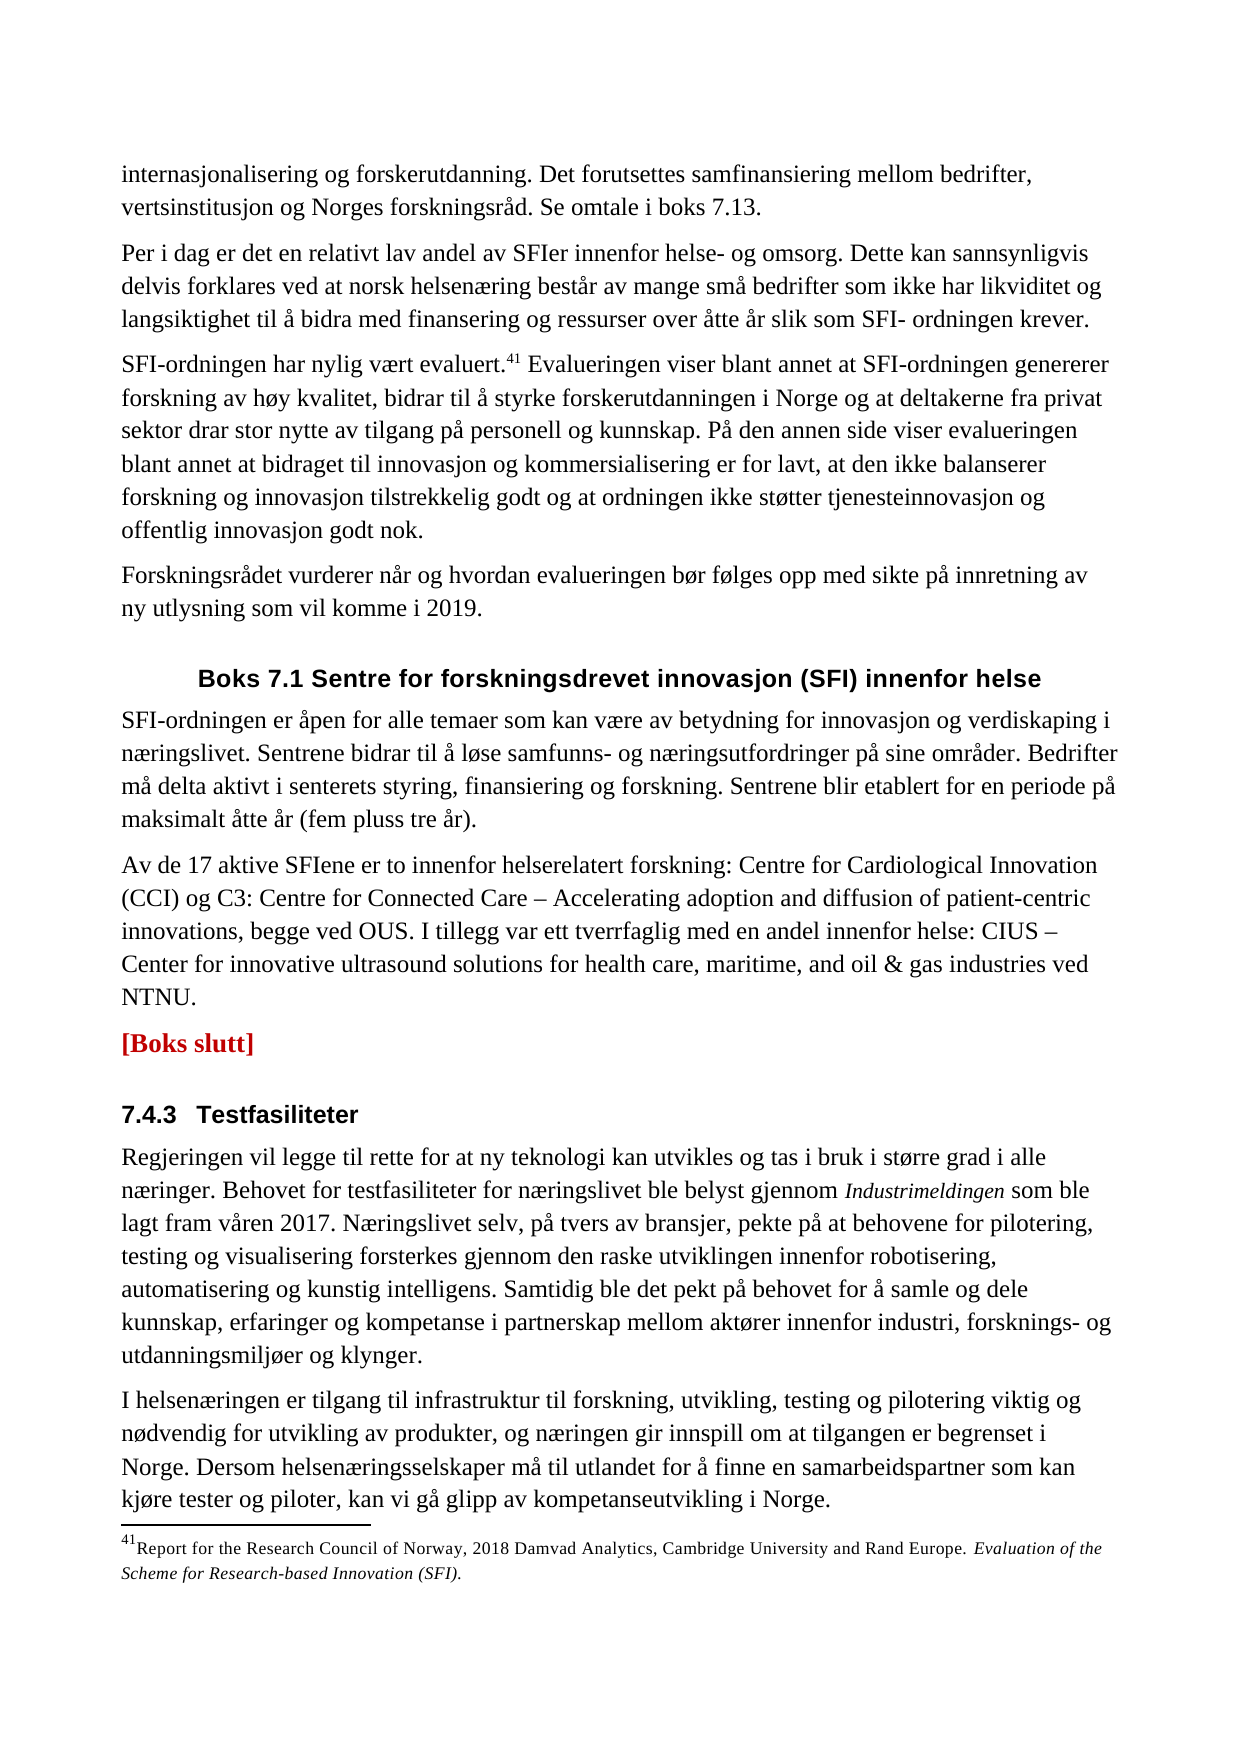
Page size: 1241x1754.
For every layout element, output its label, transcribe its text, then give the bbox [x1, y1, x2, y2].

text SFI-ordningen er åpen for alle temaer som kan være av betydning for innovasjon og verdiskaping i næringslivet. Sentrene bidrar til å løse samfunns- og næringsutfordringer på sine områder. Bedrifter må delta aktivt i senterets styring, finansiering og forskning. Sentrene blir etablert for en periode på maksimalt åtte år (fem pluss tre år). [121, 705, 1119, 833]
text [Boks slutt] [121, 1027, 1119, 1058]
text Sentre for forskningsdrevet innovasjon (SFI) innenfor helse [121, 664, 1119, 692]
subtitle Testfasiliteter [121, 1101, 1119, 1129]
text SFI-ordningen har nylig vært evaluert. Evalueringen viser blant annet at SFI-ordningen genererer forskning av høy kvalitet, bidrar til å styrke forskerutdanningen i Norge og at deltakerne fra privat sektor drar stor nytte av tilgang på personell og kunnskap. På den annen side viser evalueringen blant annet at bidraget til innovasjon og kommersialisering er for lavt, at den ikke balanserer forskning og innovasjon tilstrekkelig godt og at ordningen ikke støtter tjenesteinnovasjon og offentlig innovasjon godt nok. [121, 349, 1119, 543]
text Forskningsrådet vurderer når og hvordan evalueringen bør følges opp med sikte på innretning av ny utlysning som vil komme i 2019. [121, 560, 1119, 622]
text Av de 17 aktive SFIene er to innenfor helserelatert forskning: Centre for Cardiological Innovation (CCI) og C3: Centre for Connected Care – Accelerating adoption and diffusion of patient-centric innovations, begge ved OUS. I tillegg var ett tverrfaglig med en andel innenfor helse: CIUS – Center for innovative ultrasound solutions for health care, maritime, and oil & gas industries ved NTNU. [121, 850, 1119, 1011]
text Regjeringen vil legge til rette for at ny teknologi kan utvikles og tas i bruk i større grad i alle næringer. Behovet for testfasiliteter for næringslivet ble belyst gjennom Industrimeldingen som ble lagt fram våren 2017. Næringslivet selv, på tvers av bransjer, pekte på at behovene for pilotering, testing og visualisering forsterkes gjennom den raske utviklingen innenfor robotisering, automatisering og kunstig intelligens. Samtidig ble det pekt på behovet for å samle og dele kunnskap, erfaringer og kompetanse i partnerskap mellom aktører innenfor industri, forsknings- og utdanningsmiljøer og klynger. [121, 1142, 1119, 1369]
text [121, 159, 1119, 221]
text Per i dag er det en relativt lav andel av SFIer innenfor helse- og omsorg. Dette kan sannsynligvis delvis forklares ved at norsk helsenæring består av mange små bedrifter som ikke har likviditet og langsiktighet til å bidra med finansering og ressurser over åtte år slik som SFI- ordningen krever. [121, 238, 1119, 333]
text I helsenæringen er tilgang til infrastruktur til forskning, utvikling, testing og pilotering viktig og nødvendig for utvikling av produkter, og næringen gir innspill om at tilgangen er begrenset i Norge. Dersom helsenæringsselskaper må til utlandet for å finne en samarbeidspartner som kan kjøre tester og piloter, kan vi gå glipp av kompetanseutvikling i Norge. [121, 1386, 1119, 1513]
